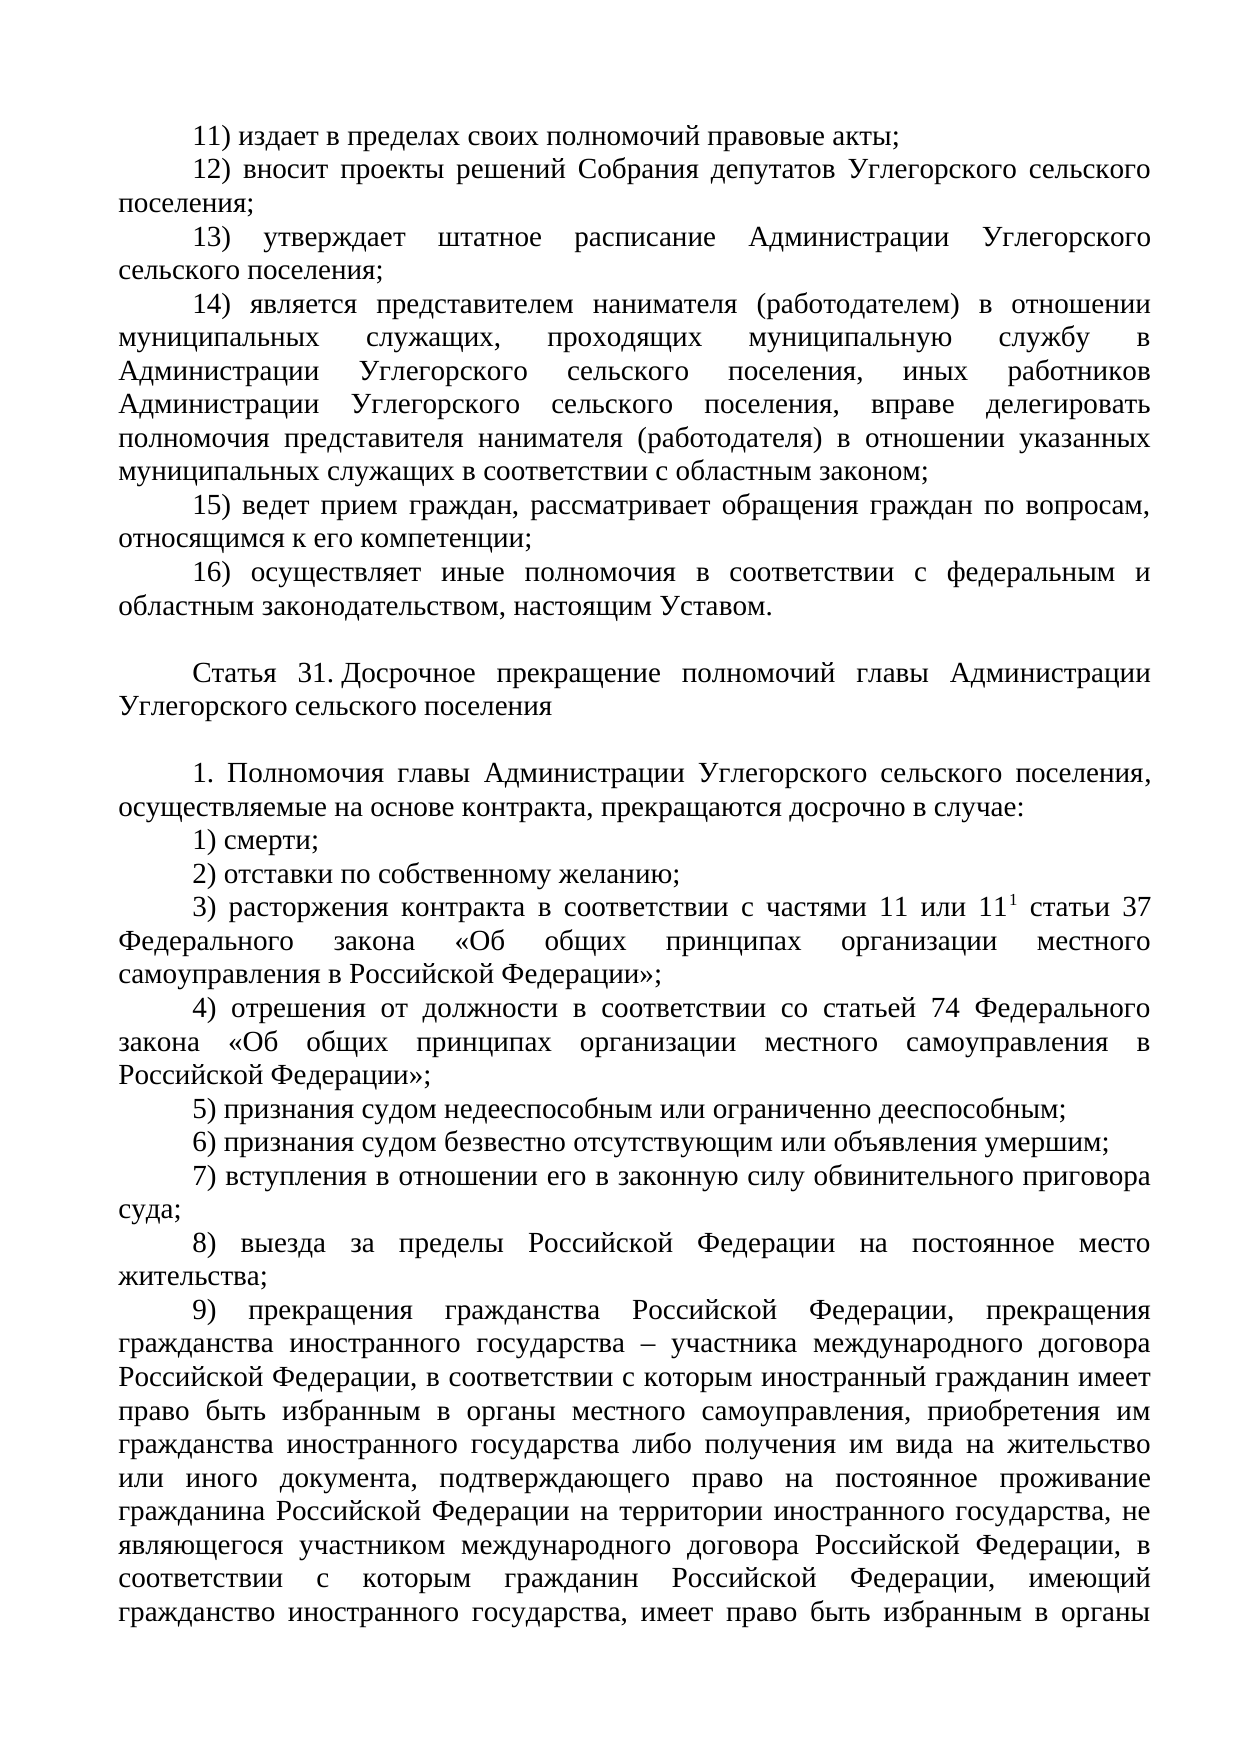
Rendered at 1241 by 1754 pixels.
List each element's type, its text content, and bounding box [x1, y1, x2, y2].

text 1) смерти; [118, 822, 1152, 856]
text 2) отставки по собственному желанию; [118, 856, 1152, 889]
text 14) является представителем нанимателя (работодателем) в отношении муниципальных служащих, проходящих муниципальную службу в Администрации Углегорского сельского поселения, иных работников Администрации Углегорского сельского поселения, вправе делегировать полномочия представителя нанимателя (работодателя) в отношении указанных муниципальных служащих в соответствии с областным законом; [118, 286, 1152, 487]
text 6) признания судом безвестно отсутствующим или объявления умершим; [118, 1124, 1152, 1158]
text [118, 1292, 1152, 1627]
text Статья 31. Досрочное прекращение полномочий главы Администрации Углегорского сельского поселения [118, 655, 1152, 722]
text 5) признания судом недееспособным или ограниченно дееспособным; [118, 1091, 1152, 1124]
text 11) издает в пределах своих полномочий правовые акты; [118, 118, 1152, 152]
text 4) отрешения от должности в соответствии со статьей 74 Федерального закона «Об общих принципах организации местного самоуправления в Российской Федерации»; [118, 990, 1152, 1091]
text 8) выезда за пределы Российской Федерации на постоянное место жительства; [118, 1225, 1152, 1292]
text 3) расторжения контракта в соответствии с частями 11 или 111 статьи 37 Федерального закона «Об общих принципах организации местного самоуправления в Российской Федерации»; [118, 889, 1152, 990]
text 7) вступления в отношении его в законную силу обвинительного приговора суда; [118, 1158, 1152, 1225]
text 12) вносит проекты решений Собрания депутатов Углегорского сельского поселения; [118, 152, 1152, 219]
text 16) осуществляет иные полномочия в соответствии с федеральным и областным законодательством, настоящим Уставом. [118, 554, 1152, 621]
text 13) утверждает штатное расписание Администрации Углегорского сельского поселения; [118, 219, 1152, 286]
text 15) ведет прием граждан, рассматривает обращения граждан по вопросам, относящимся к его компетенции; [118, 487, 1152, 554]
text 1. Полномочия главы Администрации Углегорского сельского поселения, осуществляемые на основе контракта, прекращаются досрочно в случае: [118, 755, 1152, 822]
